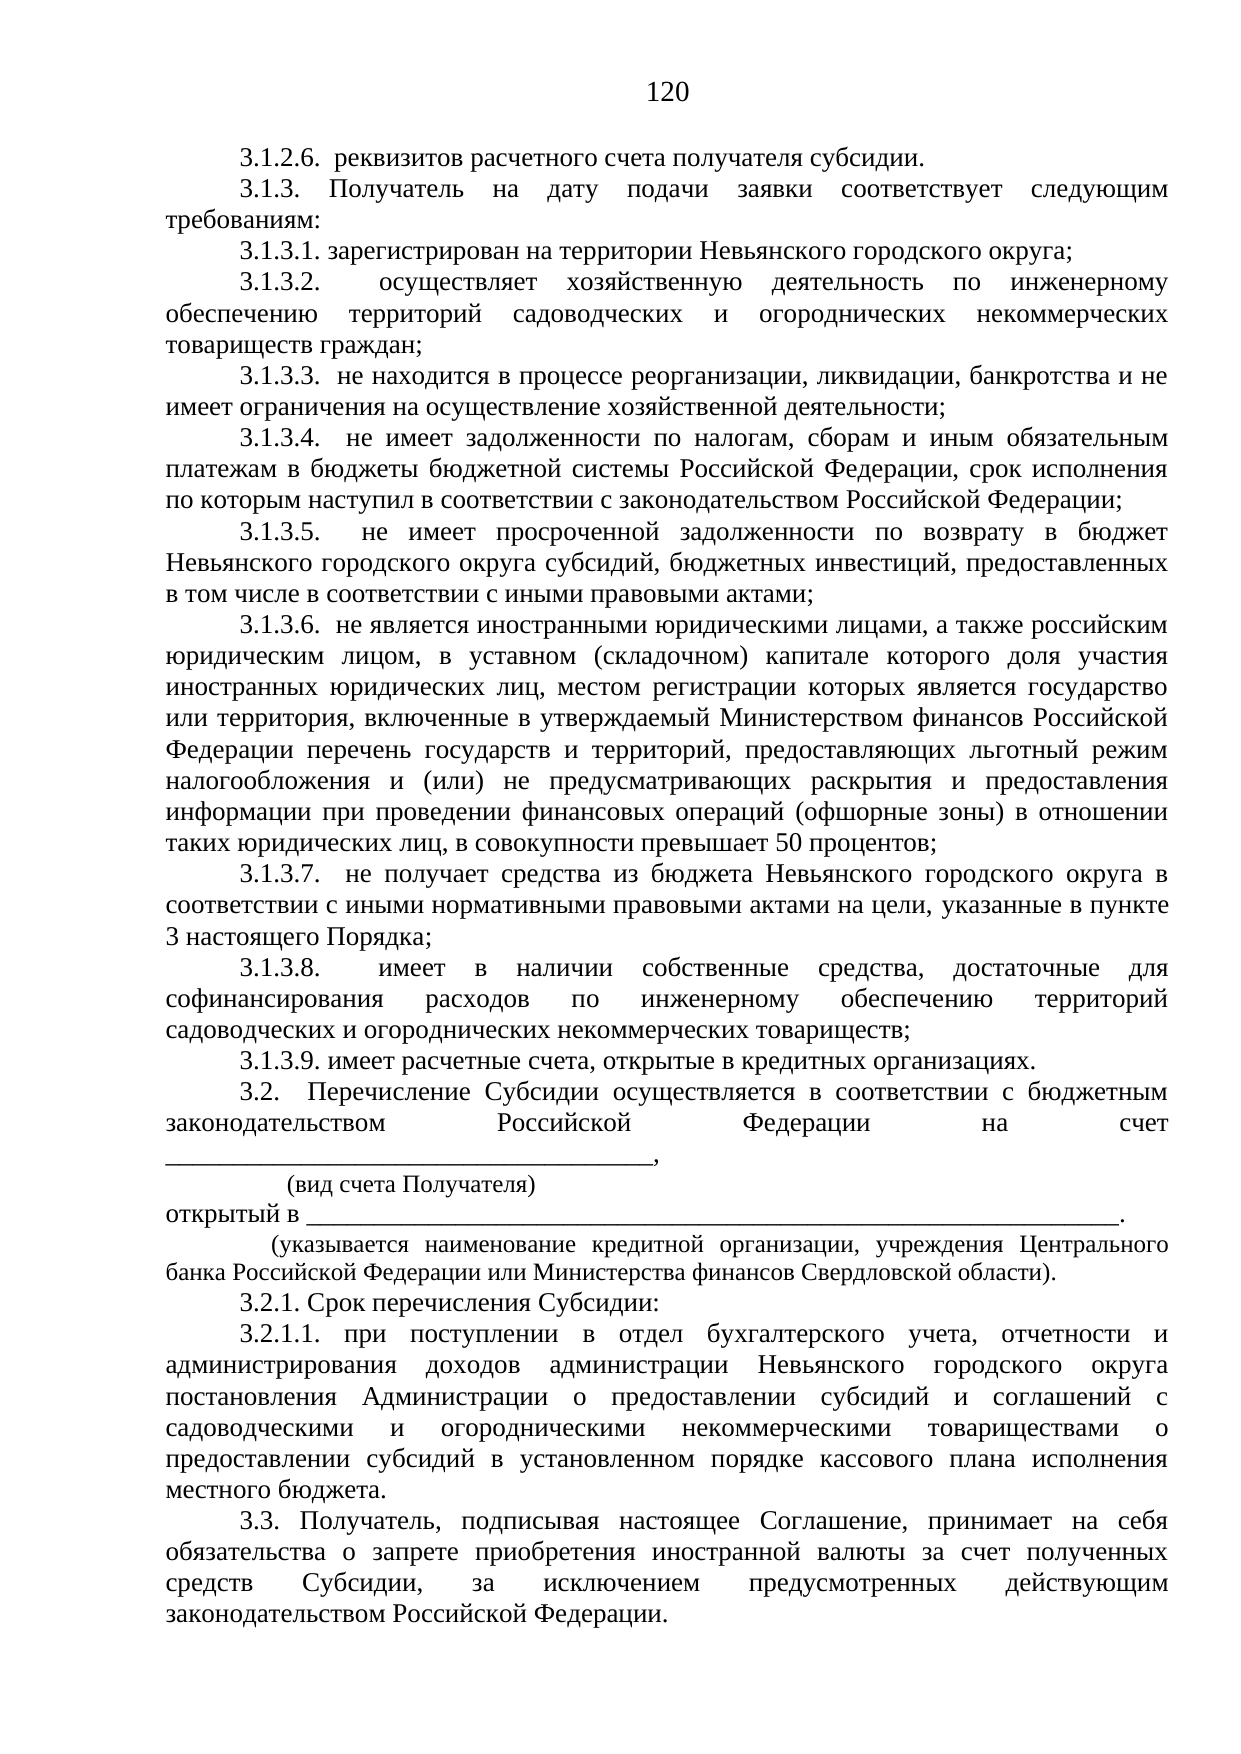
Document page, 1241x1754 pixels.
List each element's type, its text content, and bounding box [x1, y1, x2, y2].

text (вид счета Получателя) [165, 1169, 1169, 1197]
text 3.1.3.1. зарегистрирован на территории Невьянского городского округа; [165, 234, 1169, 266]
text 3.1.3.5. не имеет просроченной задолженности по возврату в бюджет Невьянского городского округа субсидий, бюджетных инвестиций, предоставленных в том числе в соответствии с иными правовыми актами; [165, 515, 1169, 608]
text 3.1.3.6. не является иностранными юридическими лицами, а также российским юридическим лицом, в уставном (складочном) капитале которого доля участия иностранных юридических лиц, местом регистрации которых является государство или территория, включенные в утверждаемый Министерством финансов Российской Федерации перечень государств и территорий, предоставляющих льготный режим налогообложения и (или) не предусматривающих раскрытия и предоставления информации при проведении финансовых операций (офшорные зоны) в отношении таких юридических лиц, в совокупности превышает 50 процентов; [165, 608, 1169, 857]
text 3.2.1. Срок перечисления Субсидии: [165, 1286, 1169, 1317]
text 3.2. Перечисление Субсидии осуществляется в соответствии с бюджетным законодательством Российской Федерации на счет ____________________________________, [165, 1075, 1169, 1169]
text 3.3. Получатель, подписывая настоящее Соглашение, принимает на себя обязательства о запрете приобретения иностранной валюты за счет полученных средств Субсидии, за исключением предусмотренных действующим законодательством Российской Федерации. [165, 1504, 1169, 1629]
text 3.1.3.3. не находится в процессе реорганизации, ликвидации, банкротства и не имеет ограничения на осуществление хозяйственной деятельности; [165, 359, 1169, 421]
text открытый в ____________________________________________________________. [165, 1197, 1169, 1229]
text 3.1.3.7. не получает средства из бюджета Невьянского городского округа в соответствии с иными нормативными правовыми актами на цели, указанные в пункте 3 настоящего Порядка; [165, 857, 1169, 951]
text 3.1.3.2. осуществляет хозяйственную деятельность по инженерному обеспечению территорий садоводческих и огороднических некоммерческих товариществ граждан; [165, 266, 1169, 359]
text 3.1.3.4. не имеет задолженности по налогам, сборам и иным обязательным платежам в бюджеты бюджетной системы Российской Федерации, срок исполнения по которым наступил в соответствии с законодательством Российской Федерации; [165, 421, 1169, 515]
text 3.2.1.1. при поступлении в отдел бухгалтерского учета, отчетности и администрирования доходов администрации Невьянского городского округа постановления Администрации о предоставлении субсидий и соглашений с садоводческими и огородническими некоммерческими товариществами о предоставлении субсидий в установленном порядке кассового плана исполнения местного бюджета. [165, 1317, 1169, 1504]
text (указывается наименование кредитной организации, учреждения Центрального банка Российской Федерации или Министерства финансов Свердловской области). [165, 1229, 1169, 1286]
text 3.1.3.8. имеет в наличии собственные средства, достаточные для софинансирования расходов по инженерному обеспечению территорий садоводческих и огороднических некоммерческих товариществ; [165, 951, 1169, 1044]
text 3.1.3.9. имеет расчетные счета, открытые в кредитных организациях. [165, 1044, 1169, 1075]
text 3.1.2.6. реквизитов расчетного счета получателя субсидии. [165, 141, 1169, 172]
text 3.1.3. Получатель на дату подачи заявки соответствует следующим требованиям: [165, 172, 1169, 234]
